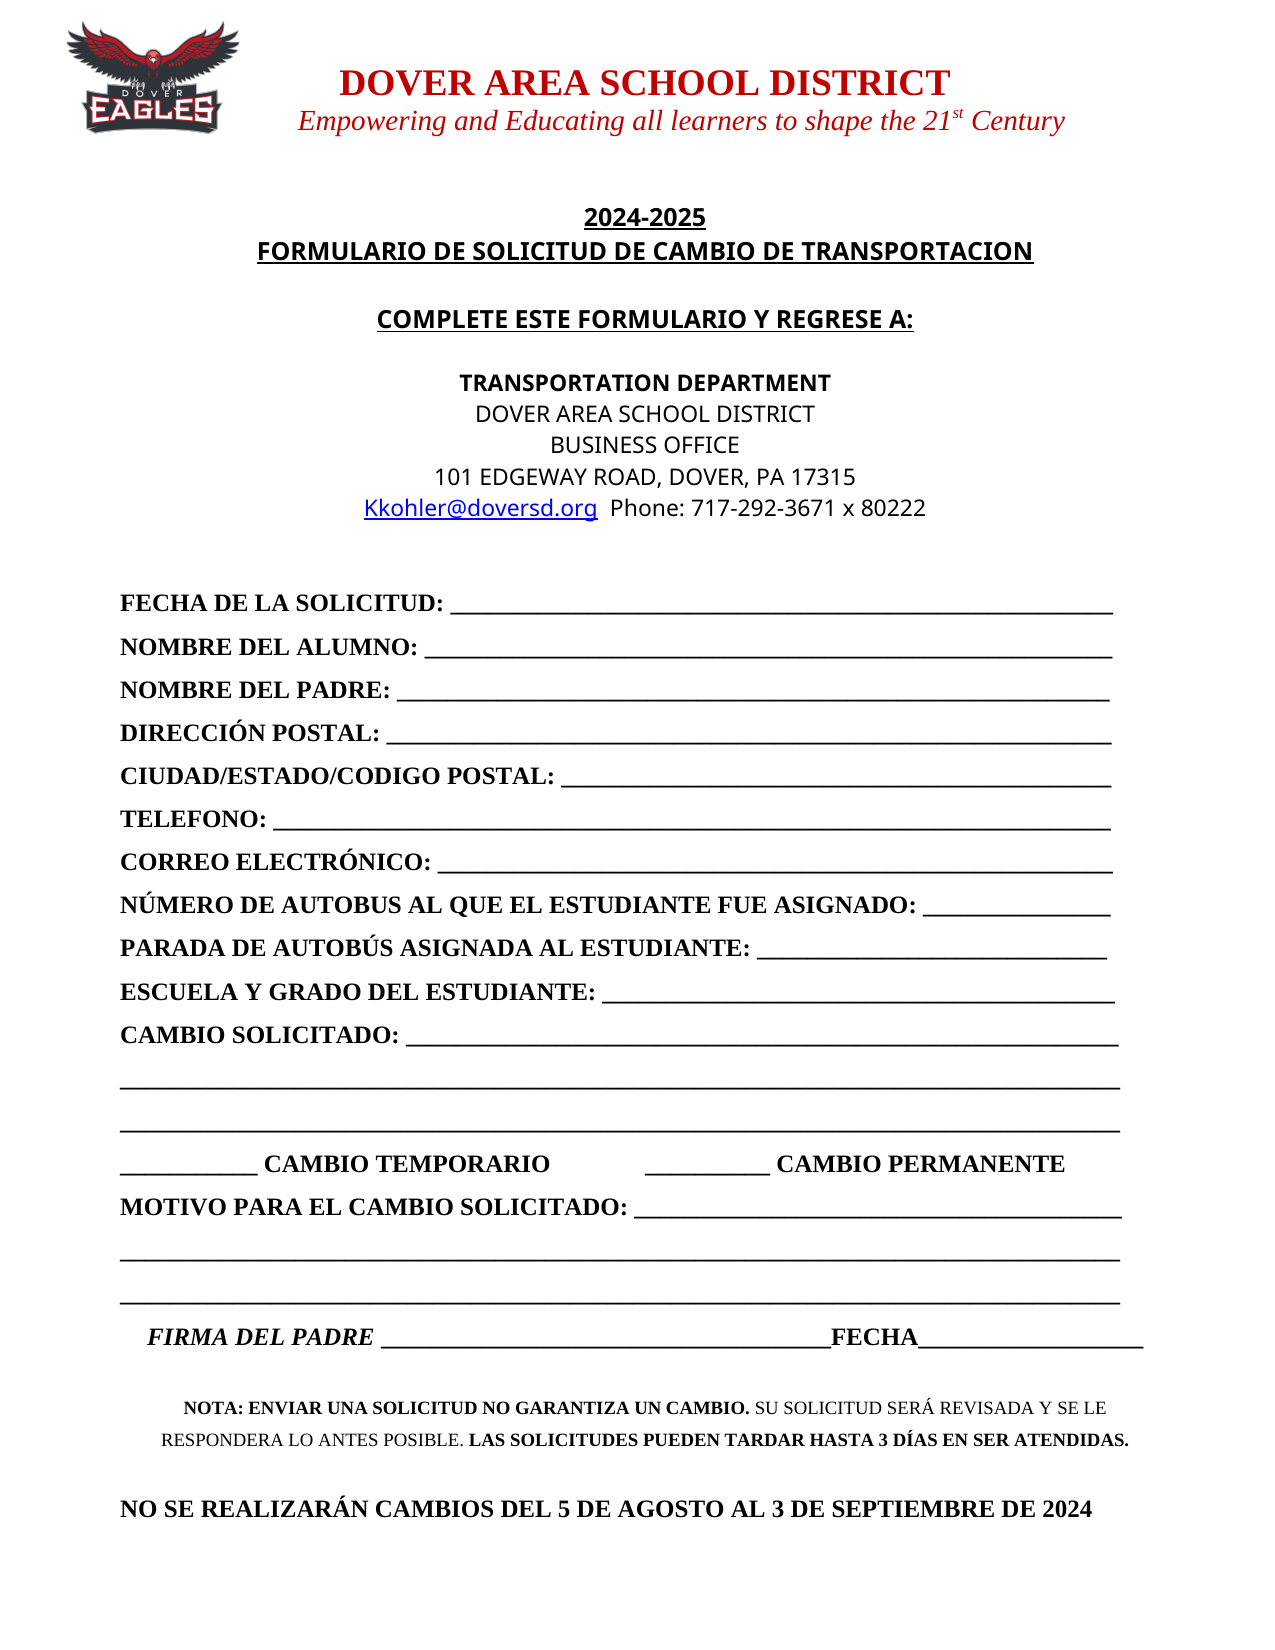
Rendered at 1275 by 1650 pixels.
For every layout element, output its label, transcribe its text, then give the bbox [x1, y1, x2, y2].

text NOTA: ENVIAR UNA SOLICITUD NO GARANTIZA UN CAMBIO. SU SOLICITUD SERÁ REVISADA Y SE LE RESPONDERA LO ANTES POSIBLE. LAS SOLICITUDES PUEDEN TARDAR HASTA 3 DÍAS EN SER ATENDIDAS. [120, 1397, 1170, 1451]
text MOTIVO PARA EL CAMBIO SOLICITADO: _______________________________________ ________________________________________________________________________________ ________________________________________________________________________________ [120, 1192, 1170, 1307]
text 101 EDGEWAY ROAD, DOVER, PA 17315 [120, 461, 1170, 492]
text COMPLETE ESTE FORMULARIO Y REGRESE A: [120, 302, 1170, 336]
text TRANSPORTATION DEPARTMENT [120, 367, 1170, 398]
text CORREO ELECTRÓNICO: ______________________________________________________ NÚMERO DE AUTOBUS AL QUE EL ESTUDIANTE FUE ASIGNADO: _______________ PARADA DE AUTOBÚS ASIGNADA AL ESTUDIANTE: ____________________________ ESCUELA Y GRADO DEL ESTUDIANTE: _________________________________________ CAMBIO SOLICITADO: _________________________________________________________ ________________________________________________________________________________ ________________________________________________________________________________ ___________ CAMBIO TEMPORARIO __________ CAMBIO PERMANENTE [120, 847, 1170, 1178]
text FORMULARIO DE SOLICITUD DE CAMBIO DE TRANSPORTACION [120, 233, 1170, 268]
text Kkohler@doversd.org Phone: 717-292-3671 x 80222 [120, 492, 1170, 523]
text FECHA DE LA SOLICITUD: _____________________________________________________ NOMBRE DEL ALUMNO: _______________________________________________________ NOMBRE DEL PADRE: _________________________________________________________ DIRECCIÓN POSTAL: __________________________________________________________ CIUDAD/ESTADO/CODIGO POSTAL: ____________________________________________ TELEFONO: ___________________________________________________________________ [120, 588, 1170, 833]
text DOVER AREA SCHOOL DISTRICT [120, 398, 1170, 429]
text NO SE REALIZARÁN CAMBIOS DEL 5 DE AGOSTO AL 3 DE SEPTIEMBRE DE 2024 [120, 1494, 1170, 1523]
text 2024-2025 [120, 199, 1170, 233]
text FIRMA DEL PADRE ____________________________________FECHA__________________ [120, 1322, 1170, 1350]
text BUSINESS OFFICE [120, 429, 1170, 461]
